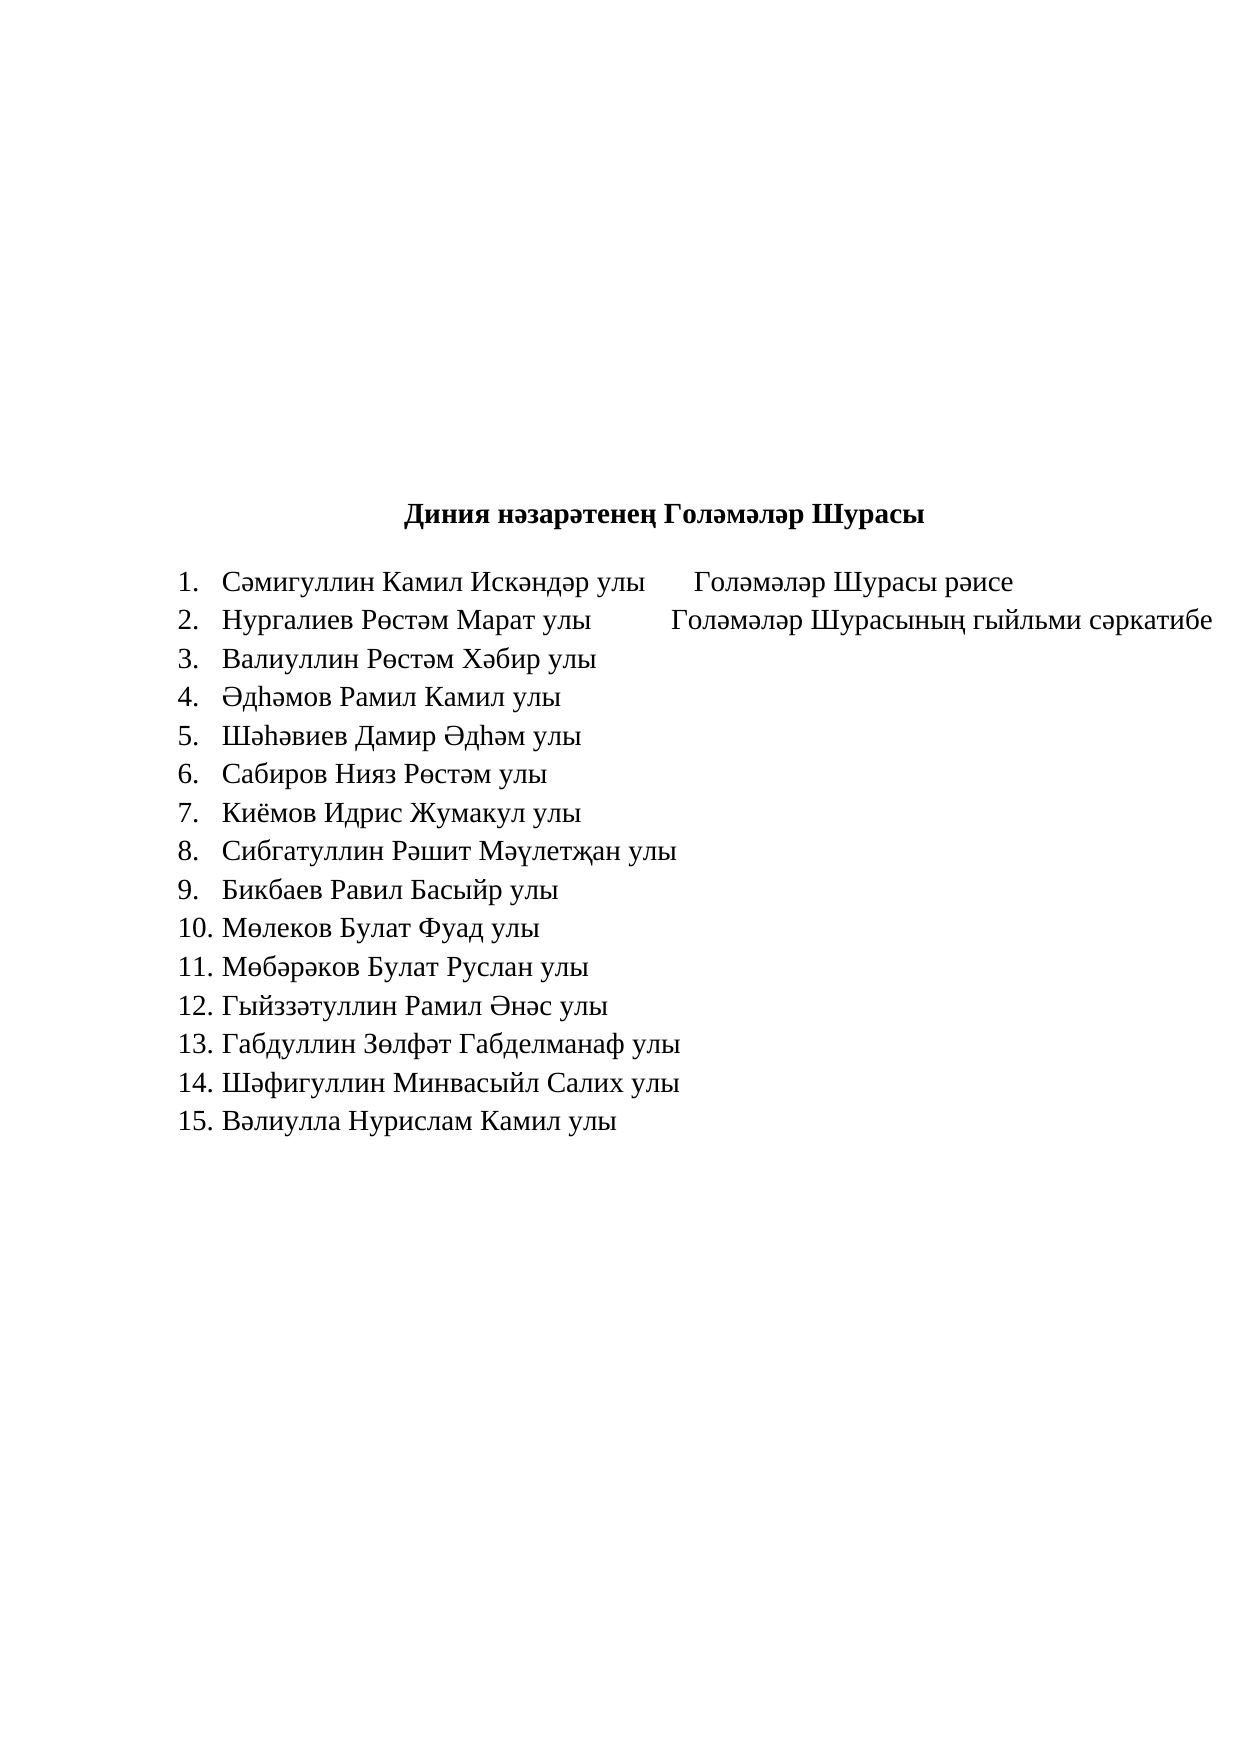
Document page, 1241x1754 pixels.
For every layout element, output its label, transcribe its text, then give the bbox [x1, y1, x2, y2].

list Киёмов Идрис Жумакул улы [177, 795, 1152, 828]
list Гыйззәтуллин Рамил Әнәс улы [177, 988, 1152, 1021]
list Әдһәмов Рамил Камил улы [177, 679, 1152, 713]
list Мөлеков Булат Фуад улы [177, 911, 1152, 944]
list Бикбаев Равил Басыйр улы [177, 872, 1152, 906]
list Шәфигуллин Минвасыйл Салих улы [177, 1065, 1152, 1098]
list Вәлиулла Нурислам Камил улы [177, 1103, 1152, 1137]
list Валиуллин Рөстәм Хәбир улы [177, 641, 1152, 674]
list Нургалиев Рөстәм Марат улы Голәмәләр Шурасының гыйльми сәркатибе [177, 602, 1240, 636]
list Шәһәвиев Дамир Әдһәм улы [177, 718, 1152, 751]
list Сәмигуллин Камил Искәндәр улы Голәмәләр Шурасы рәисе [177, 564, 1152, 597]
list Диния нәзарәтенең Голәмәләр Шурасы [177, 497, 1152, 530]
list Габдуллин Зөлфәт Габделманаф улы [177, 1026, 1152, 1060]
list Сабиров Нияз Рөстәм улы [177, 756, 1152, 790]
list Мөбәрәков Булат Руслан улы [177, 949, 1152, 983]
list Сибгатуллин Рәшит Мәүлетҗан улы [177, 833, 1152, 867]
